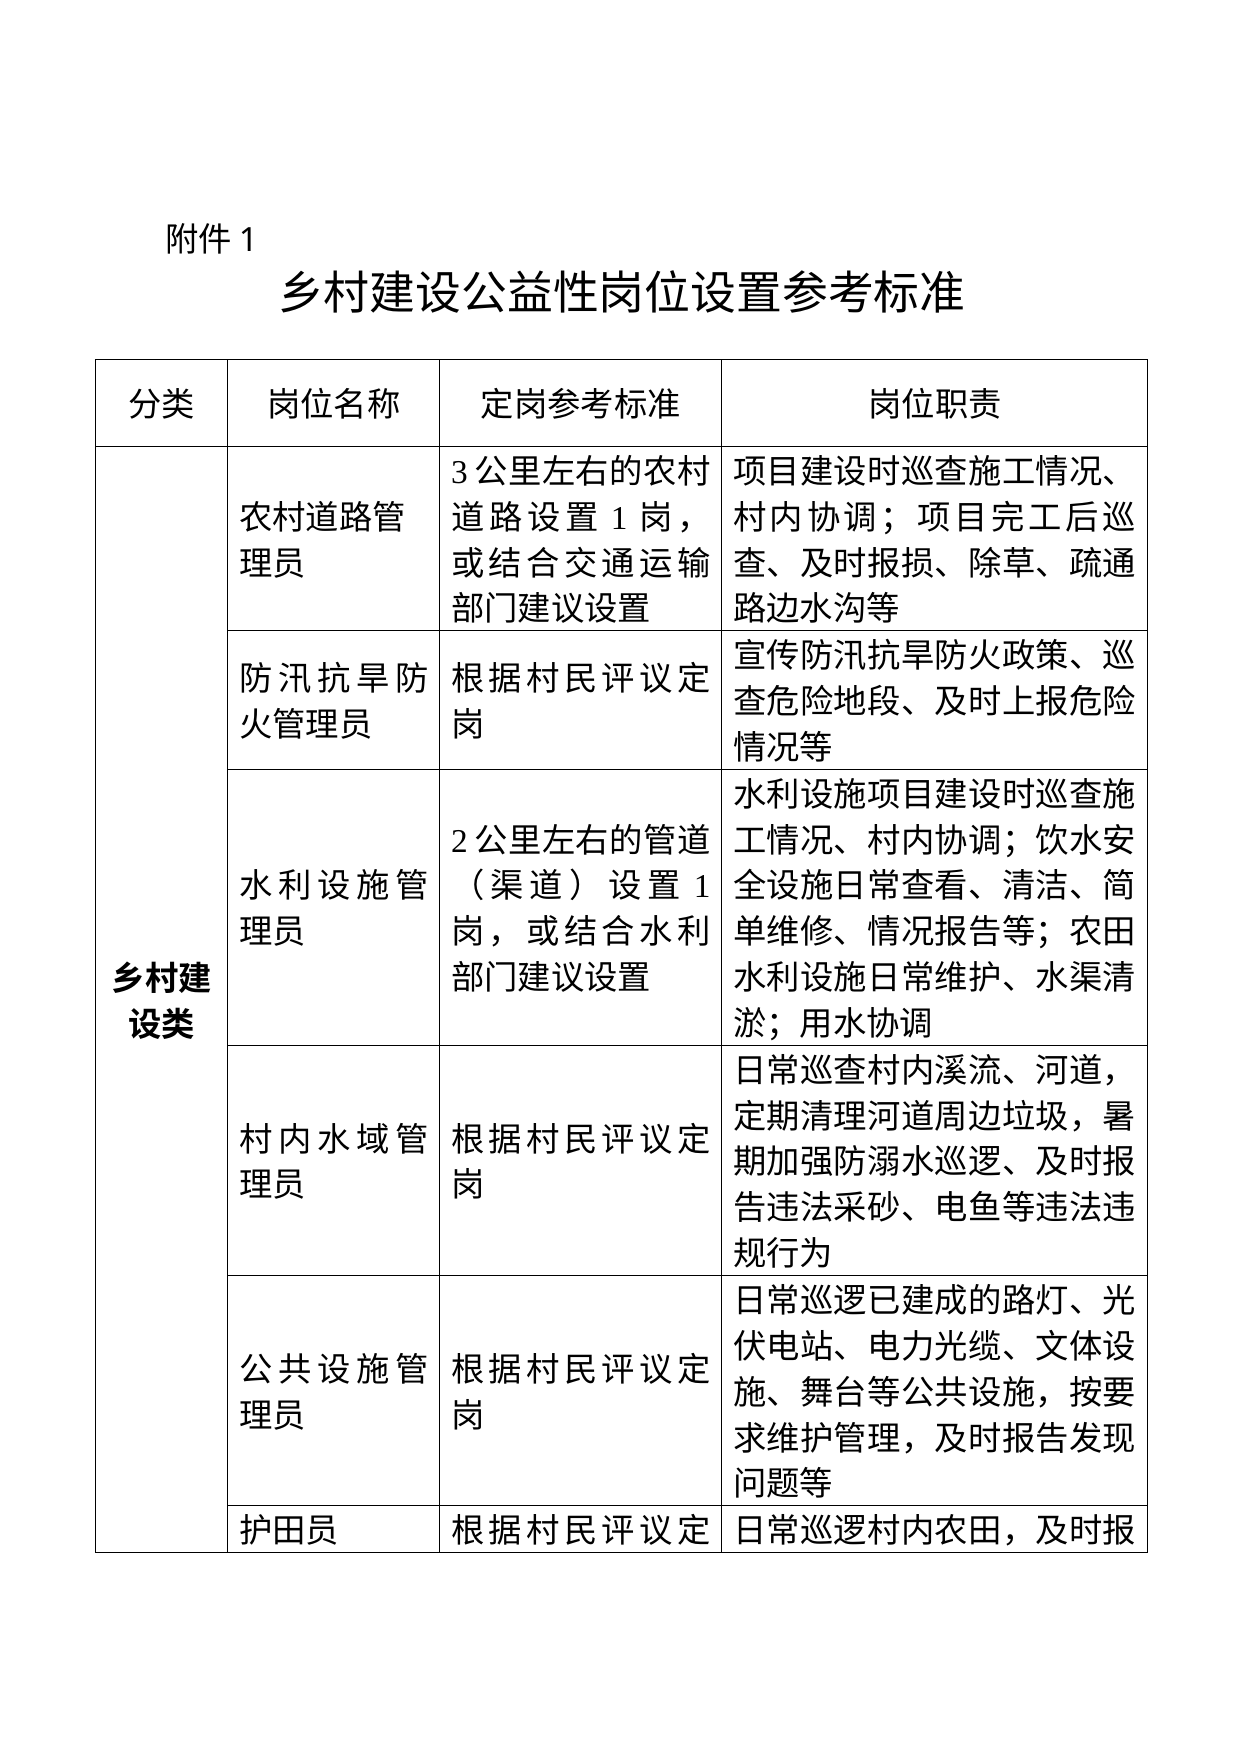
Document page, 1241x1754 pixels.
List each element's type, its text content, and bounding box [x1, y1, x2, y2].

table_cell 水利设施管理员 [228, 770, 439, 1044]
table_cell 乡村建设类 [96, 447, 227, 1552]
table_cell 村内水域管理员 [228, 1046, 439, 1275]
table_cell 宣传防汛抗旱防火政策、巡查危险地段、及时上报危险情况等 [722, 631, 1147, 768]
table_cell 项目建设时巡查施工情况、村内协调；项目完工后巡查、及时报损、除草、疏通路边水沟等 [722, 447, 1147, 630]
table_cell 3公里左右的农村道路设置1岗，或结合交通运输部门建议设置 [440, 447, 721, 630]
table_cell 公共设施管理员 [228, 1276, 439, 1505]
table_header 岗位职责 [722, 360, 1147, 446]
table_cell 日常巡逻已建成的路灯、光伏电站、电力光缆、文体设施、舞台等公共设施，按要求维护管理，及时报告发现问题等 [722, 1276, 1147, 1505]
table_cell 日常巡查村内溪流、河道，定期清理河道周边垃圾，暑期加强防溺水巡逻、及时报告违法采砂、电鱼等违法违规行为 [722, 1046, 1147, 1275]
table_cell 护田员 [228, 1506, 439, 1552]
text 乡村建设公益性岗位设置参考标准 [165, 261, 1078, 321]
table_cell 水利设施项目建设时巡查施工情况、村内协调；饮水安全设施日常查看、清洁、简单维修、情况报告等；农田水利设施日常维护、水渠清淤；用水协调 [722, 770, 1147, 1044]
table_header 定岗参考标准 [440, 360, 721, 446]
table_cell 日常巡逻村内农田，及时报告违规盖房、撂荒、违规种植等情况 [722, 1506, 1147, 1552]
text 附件1 [165, 213, 1078, 261]
table_cell 根据村民评议定岗 [440, 1506, 721, 1552]
table_cell 根据村民评议定岗 [440, 631, 721, 768]
table_cell 防汛抗旱防火管理员 [228, 631, 439, 768]
table_cell 根据村民评议定岗 [440, 1046, 721, 1275]
table_cell 根据村民评议定岗 [440, 1276, 721, 1505]
table_header 岗位名称 [228, 360, 439, 446]
table_cell 农村道路管理员 [228, 447, 439, 630]
table_cell 2公里左右的管道（渠道）设置1岗，或结合水利部门建议设置 [440, 770, 721, 1044]
table_header 分类 [96, 360, 227, 446]
